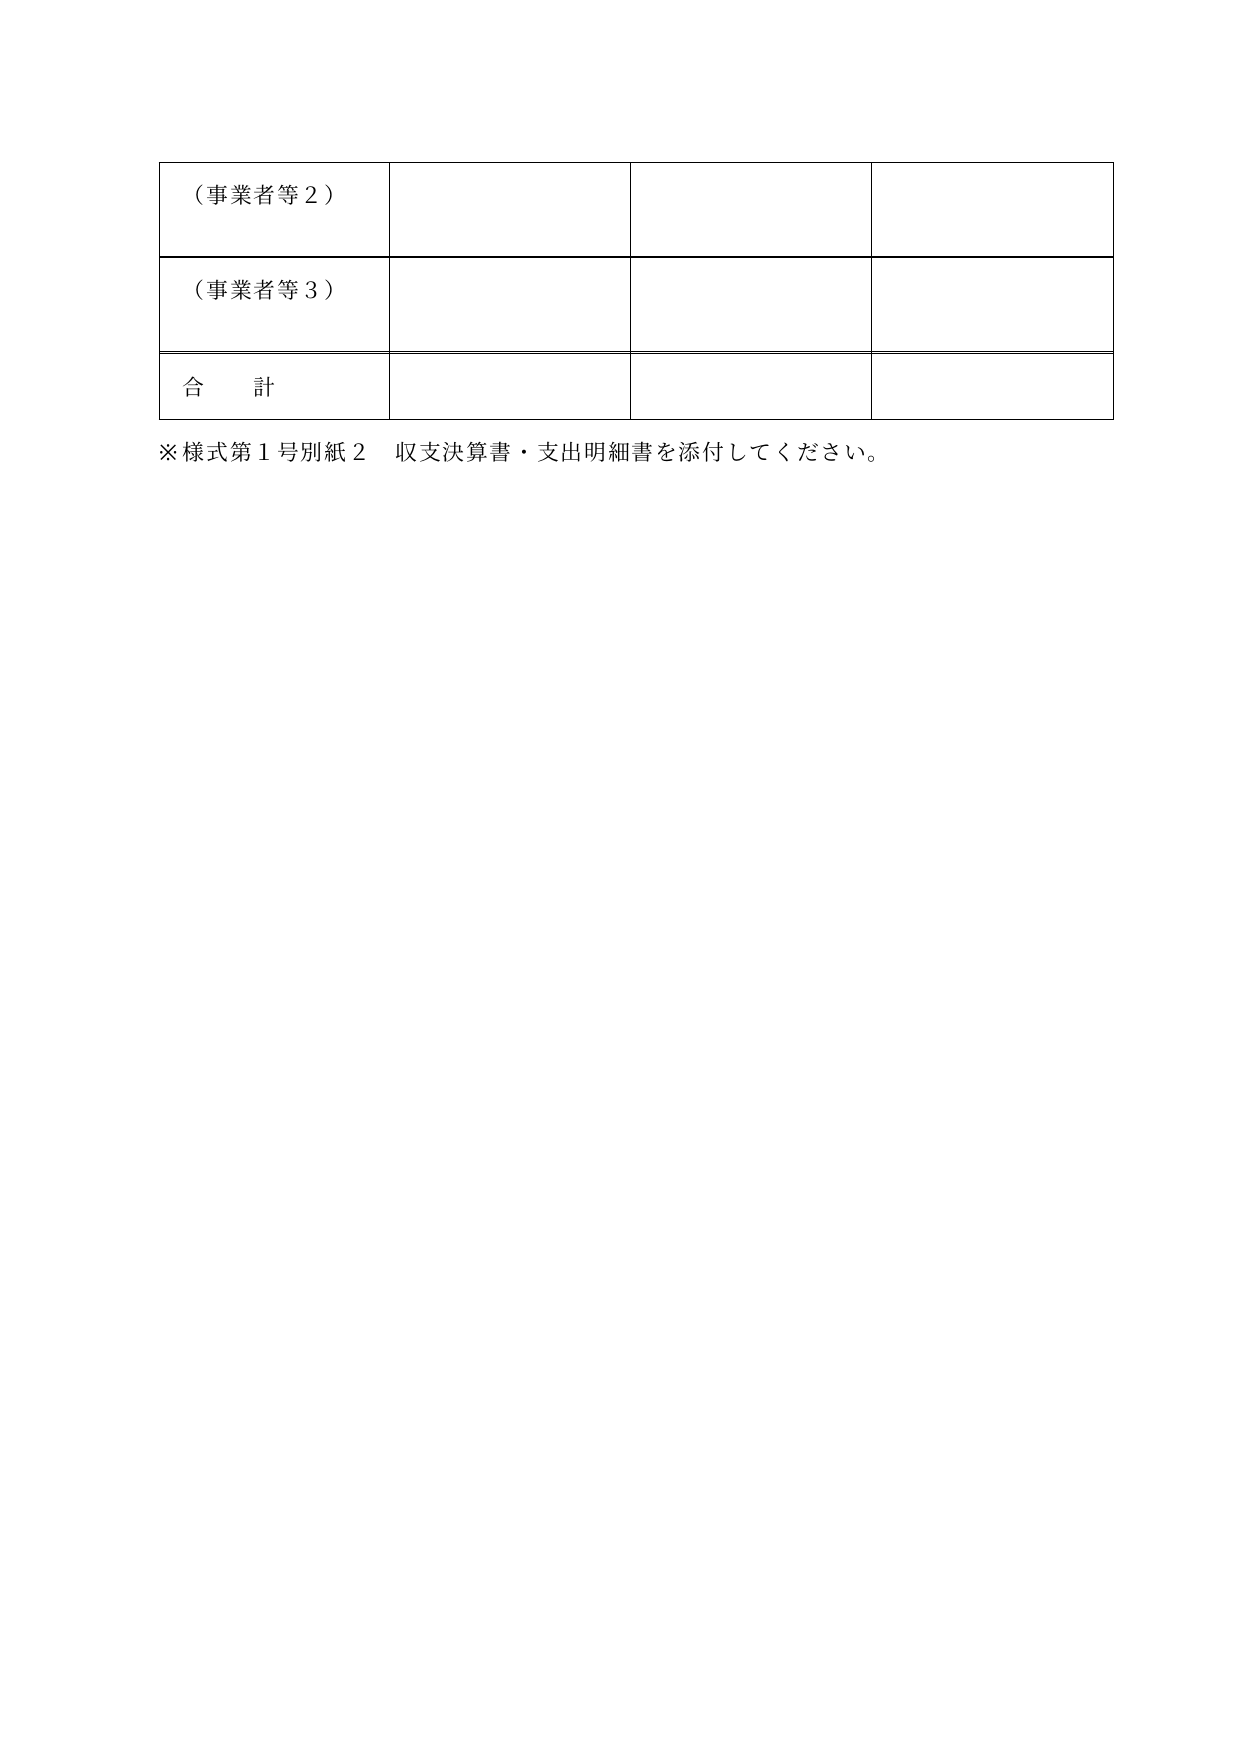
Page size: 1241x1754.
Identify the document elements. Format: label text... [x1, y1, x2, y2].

table_cell （事業者等２） [160, 163, 389, 256]
table_cell 合 計 [160, 354, 389, 419]
table_cell [390, 354, 630, 419]
table_cell [872, 163, 1113, 256]
table_cell [631, 258, 871, 351]
table_cell [390, 163, 630, 256]
table_cell [631, 354, 871, 419]
text ※様式第１号別紙２ 収支決算書・支出明細書を添付してください。 [159, 420, 1081, 482]
table_cell [872, 258, 1113, 351]
table_cell （事業者等３） [160, 258, 389, 351]
table_cell [872, 354, 1113, 419]
table_cell [390, 258, 630, 351]
table_cell [631, 163, 871, 256]
